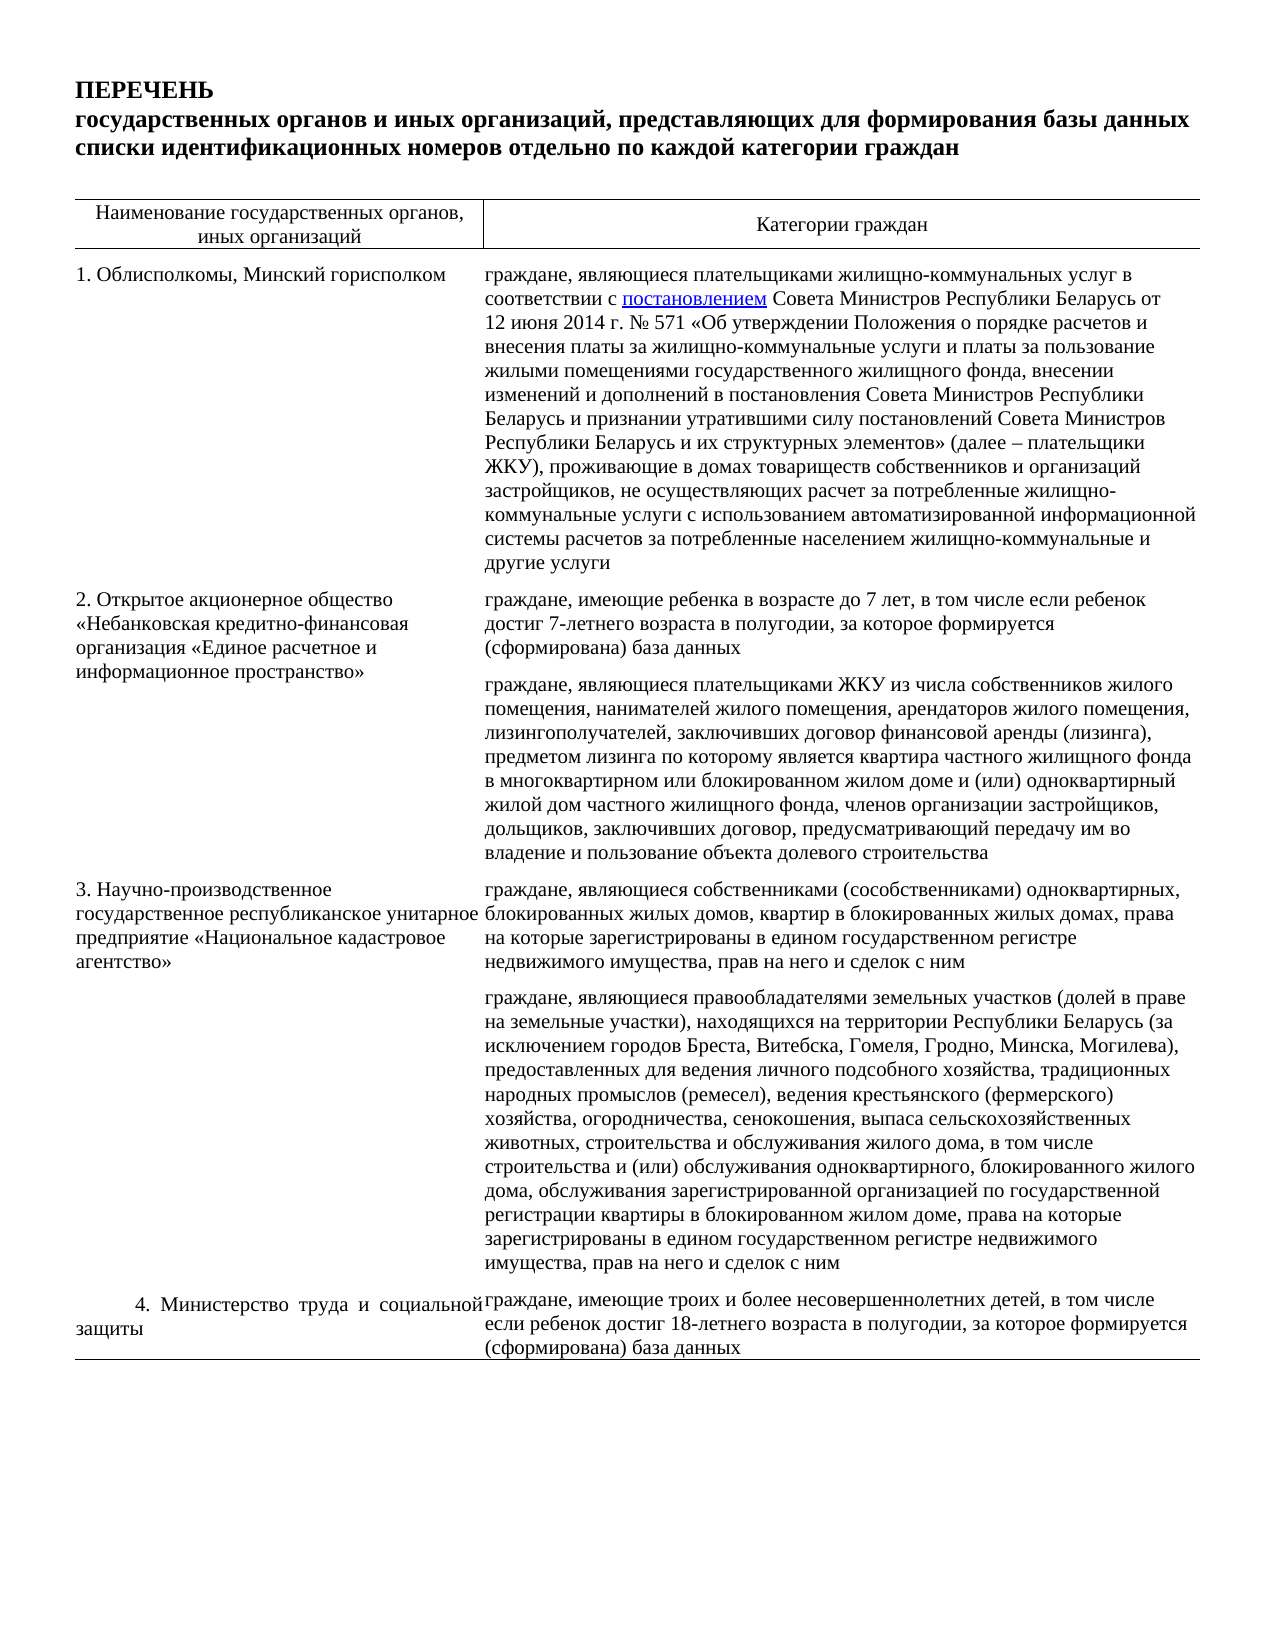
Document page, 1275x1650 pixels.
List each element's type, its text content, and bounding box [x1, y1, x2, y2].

table_cell граждане, имеющие троих и более несовершеннолетних детей, в том числе если ребенок достиг 18-летнего возраста в полугодии, за которое формируется (сформирована) база данных [484, 1274, 1200, 1359]
table_cell 2. Открытое акционерное общество «Небанковская кредитно-финансовая организация «Единое расчетное и информационное пространство» [75, 574, 484, 864]
table_cell граждане, имеющие ребенка в возрасте до 7 лет, в том числе если ребенок достиг 7-летнего возраста в полугодии, за которое формируется (сформирована) база данных [484, 574, 1200, 659]
table_cell граждане, являющиеся собственниками (сособственниками) одноквартирных, блокированных жилых домов, квартир в блокированных жилых домах, права на которые зарегистрированы в едином государственном регистре недвижимого имущества, прав на него и сделок с ним [484, 864, 1200, 973]
table_cell 4. Министерство труда и социальной защиты [75, 1274, 484, 1359]
table_cell граждане, являющиеся правообладателями земельных участков (долей в праве на земельные участки), находящихся на территории Республики Беларусь (за исключением городов Бреста, Витебска, Гомеля, Гродно, Минска, Могилева), предоставленных для ведения личного подсобного хозяйства, традиционных народных промыслов (ремесел), ведения крестьянского (фермерского) хозяйства, огородничества, сенокошения, выпаса сельскохозяйственных животных, строительства и обслуживания жилого дома, в том числе строительства и (или) обслуживания одноквартирного, блокированного жилого дома, обслуживания зарегистрированной организацией по государственной регистрации квартиры в блокированном жилом доме, права на которые зарегистрированы в едином государственном регистре недвижимого имущества, прав на него и сделок с ним [484, 973, 1200, 1274]
table_header Категории граждан [484, 200, 1200, 248]
table_header Наименование государственных органов, иных организаций [75, 200, 483, 248]
table_cell граждане, являющиеся плательщиками ЖКУ из числа собственников жилого помещения, нанимателей жилого помещения, арендаторов жилого помещения, лизингополучателей, заключивших договор финансовой аренды (лизинга), предметом лизинга по которому является квартира частного жилищного фонда в многоквартирном или блокированном жилом доме и (или) одноквартирный жилой дом частного жилищного фонда, членов организации застройщиков, дольщиков, заключивших договор, предусматривающий передачу им во владение и пользование объекта долевого строительства [484, 659, 1200, 864]
table_cell граждане, являющиеся плательщиками жилищно-коммунальных услуг в соответствии с постановлением Совета Министров Республики Беларусь от 12 июня 2014 г. № 571 «Об утверждении Положения о порядке расчетов и внесения платы за жилищно-коммунальные услуги и платы за пользование жилыми помещениями государственного жилищного фонда, внесении изменений и дополнений в постановления Совета Министров Республики Беларусь и признании утратившими силу постановлений Совета Министров Республики Беларусь и их структурных элементов» (далее – плательщики ЖКУ), проживающие в домах товариществ собственников и организаций застройщиков, не осуществляющих расчет за потребленные жилищно-коммунальные услуги с использованием автоматизированной информационной системы расчетов за потребленные населением жилищно-коммунальные и другие услуги [484, 249, 1200, 574]
table_cell 1. Облисполкомы, Минский горисполком [75, 249, 484, 574]
title ПЕРЕЧЕНЬ государственных органов и иных организаций, представляющих для формирования базы данных списки идентификационных номеров отдельно по каждой категории граждан [75, 75, 1200, 161]
table_cell 3. Научно-производственное государственное республиканское унитарное предприятие «Национальное кадастровое агентство» [75, 864, 484, 1274]
